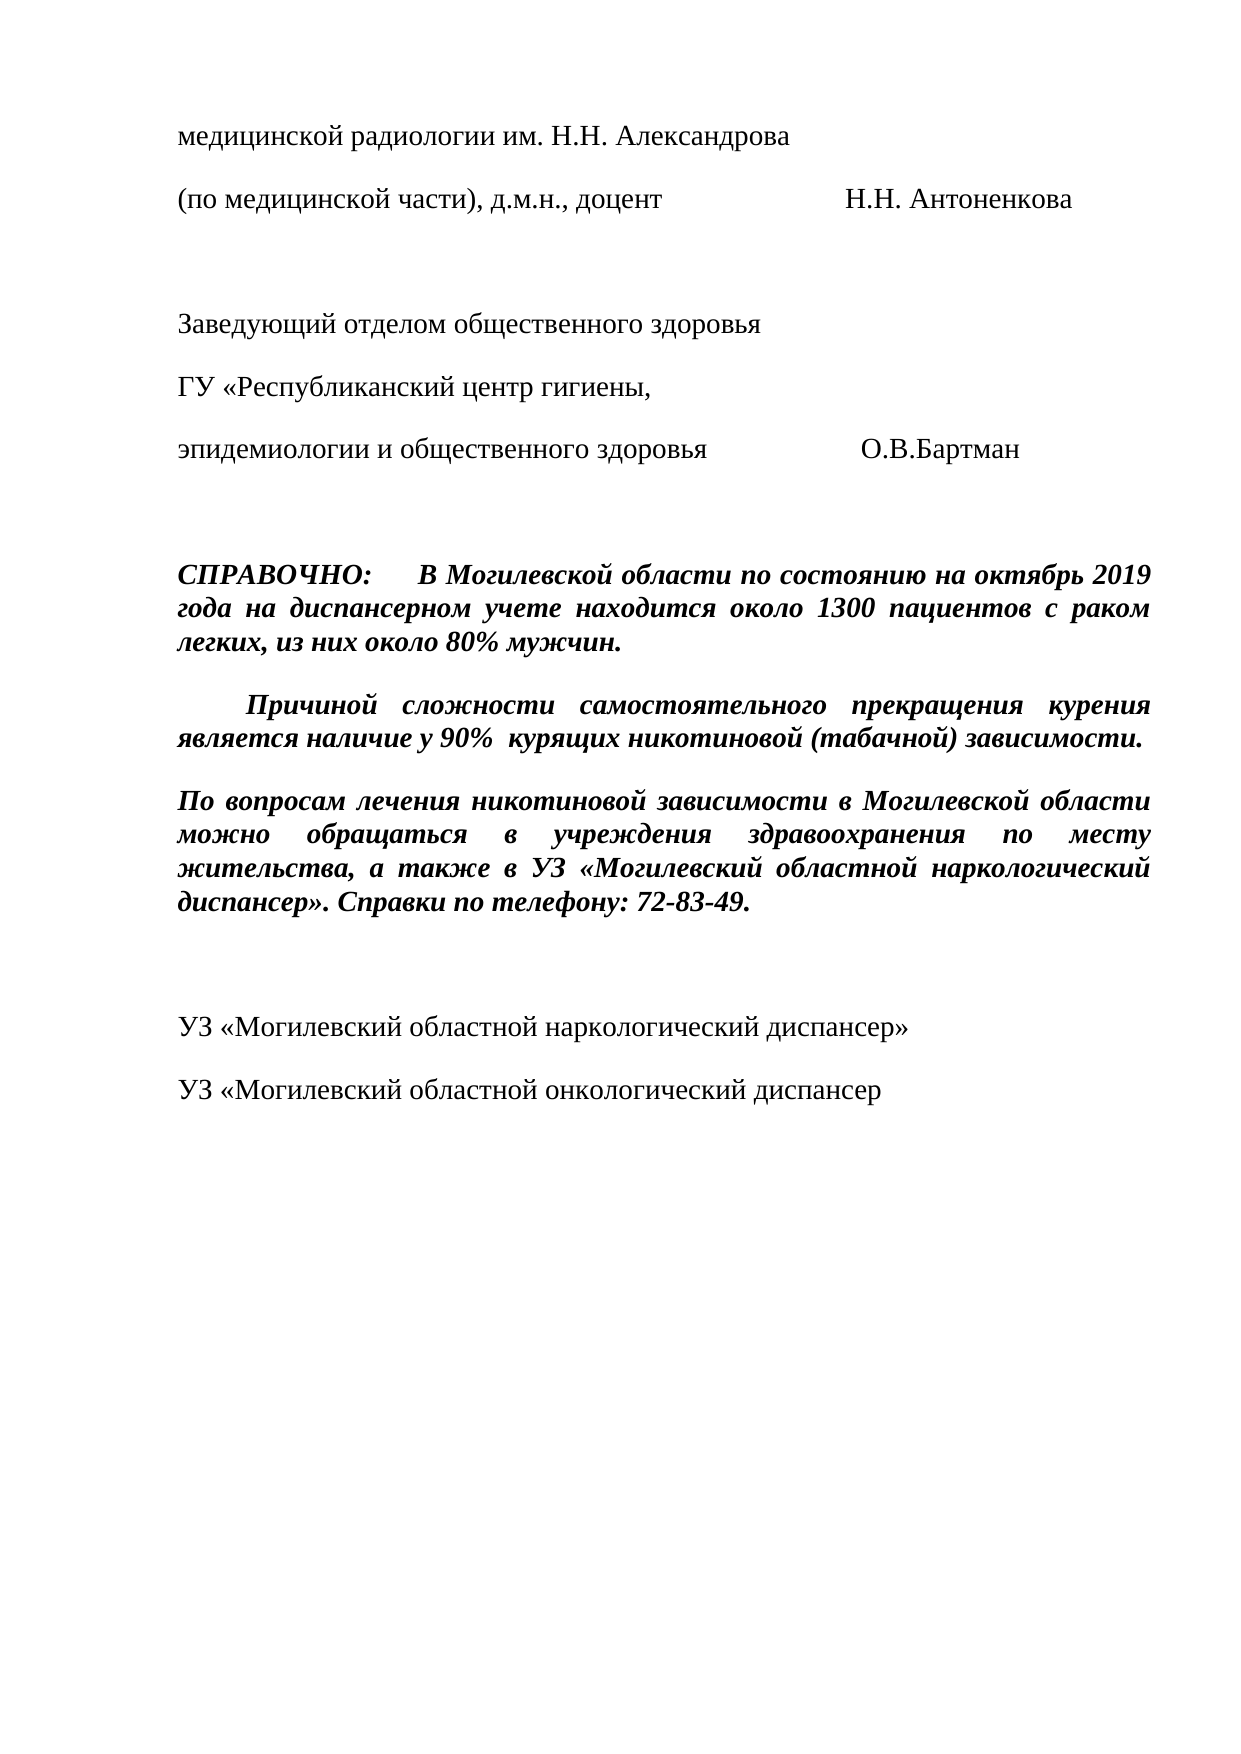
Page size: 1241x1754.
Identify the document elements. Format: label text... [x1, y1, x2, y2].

text Заведующий отделом общественного здоровья [177, 306, 1152, 340]
text медицинской радиологии им. Н.Н. Александрова [177, 118, 1152, 152]
text СПРАВОЧНО: В Могилевской области по состоянию на октябрь 2019 года на диспансерном учете находится около 1300 пациентов с раком легких, из них около 80% мужчин. [177, 557, 1152, 658]
text (по медицинской части), д.м.н., доцент Н.Н. Антоненкова [177, 181, 1152, 214]
text эпидемиологии и общественного здоровья О.В.Бартман [177, 432, 1152, 465]
text ГУ «Республиканский центр гигиены, [177, 369, 1152, 402]
text УЗ «Могилевский областной наркологический диспансер» [177, 1009, 1152, 1043]
text По вопросам лечения никотиновой зависимости в Могилевской области можно обращаться в учреждения здравоохранения по месту жительства, а также в УЗ «Могилевский областной наркологический диспансер». Справки по телефону: 72-83-49. [177, 783, 1152, 917]
text УЗ «Могилевский областной онкологический диспансер [177, 1072, 1152, 1105]
text Причиной сложности самостоятельного прекращения курения является наличие у 90% курящих никотиновой (табачной) зависимости. [177, 687, 1152, 754]
